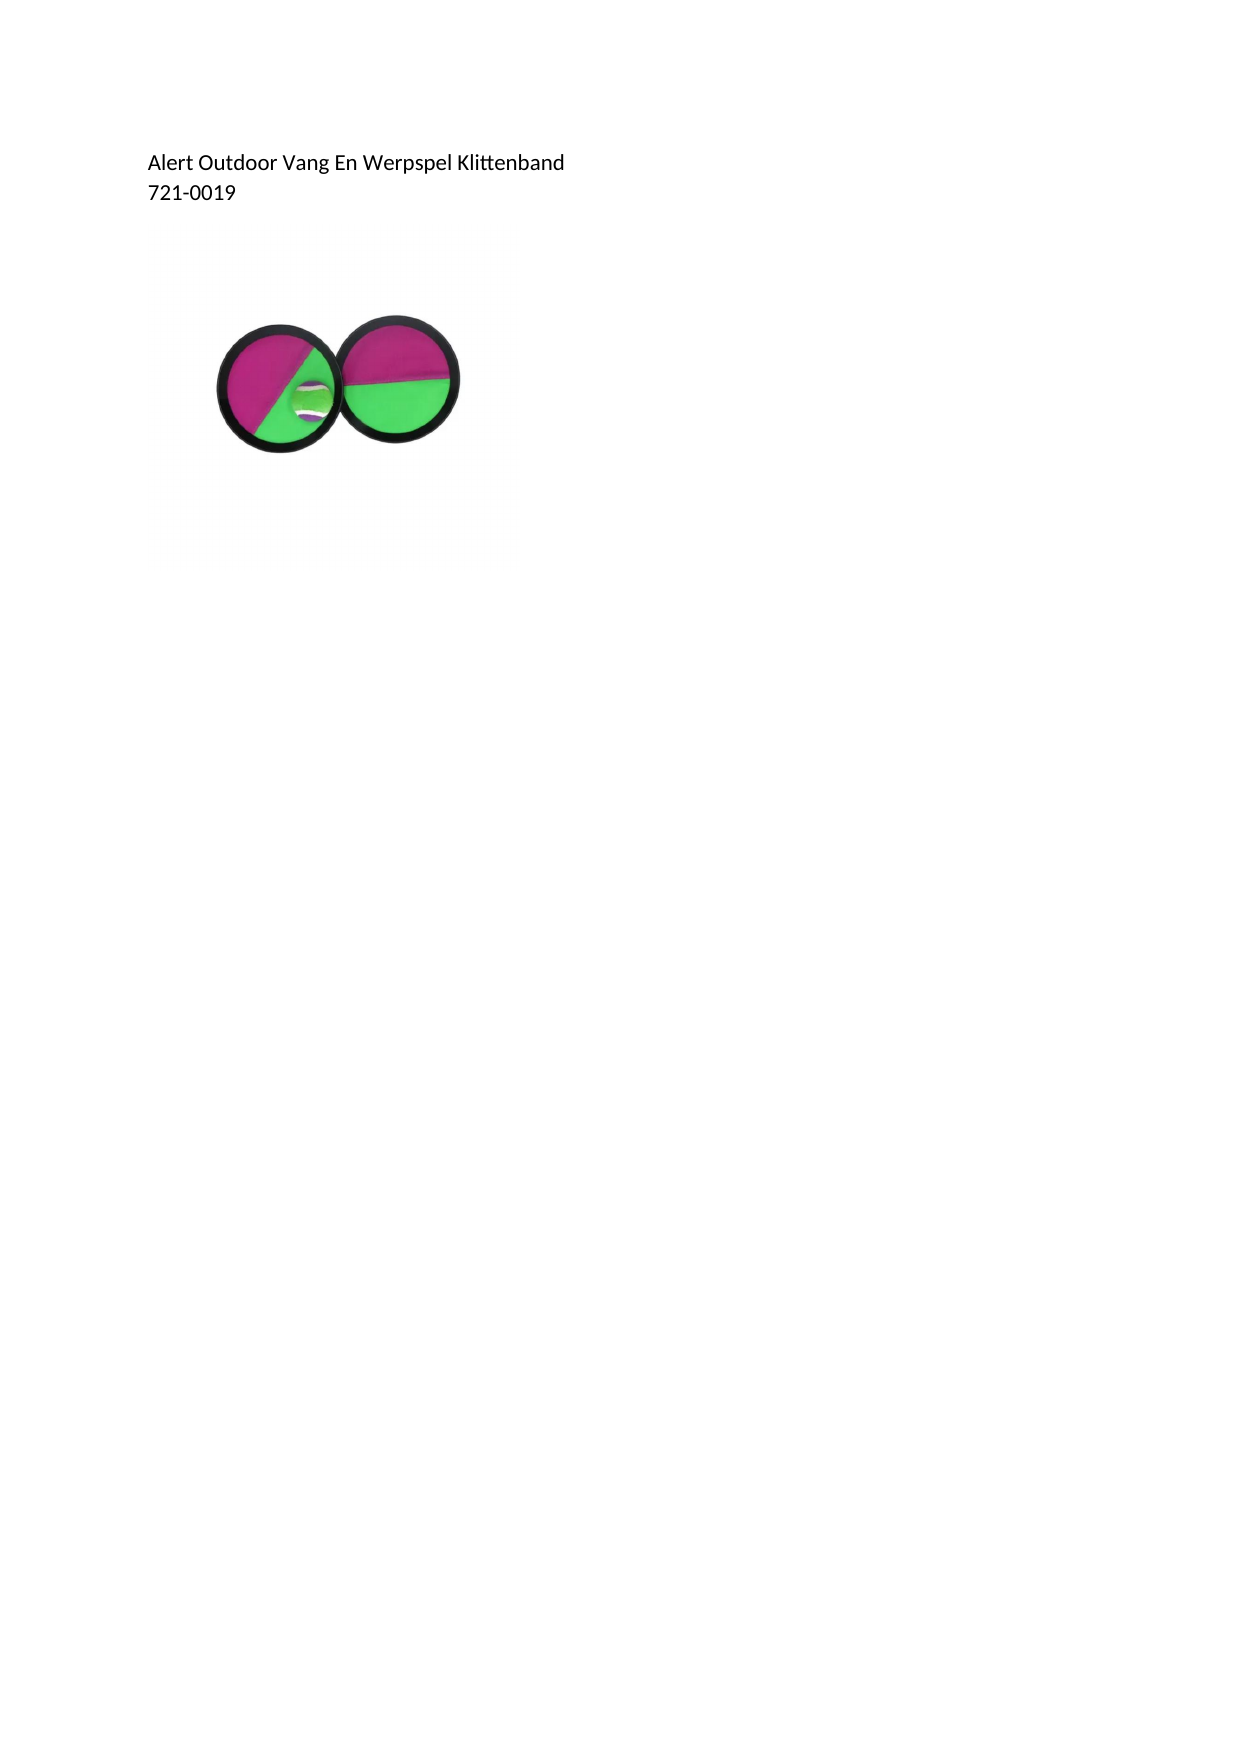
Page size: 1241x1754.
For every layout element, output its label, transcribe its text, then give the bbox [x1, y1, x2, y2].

picture [147, 224, 521, 571]
text Alert Outdoor Vang En Werpspel Klittenband 721-0019 [148, 148, 1093, 206]
